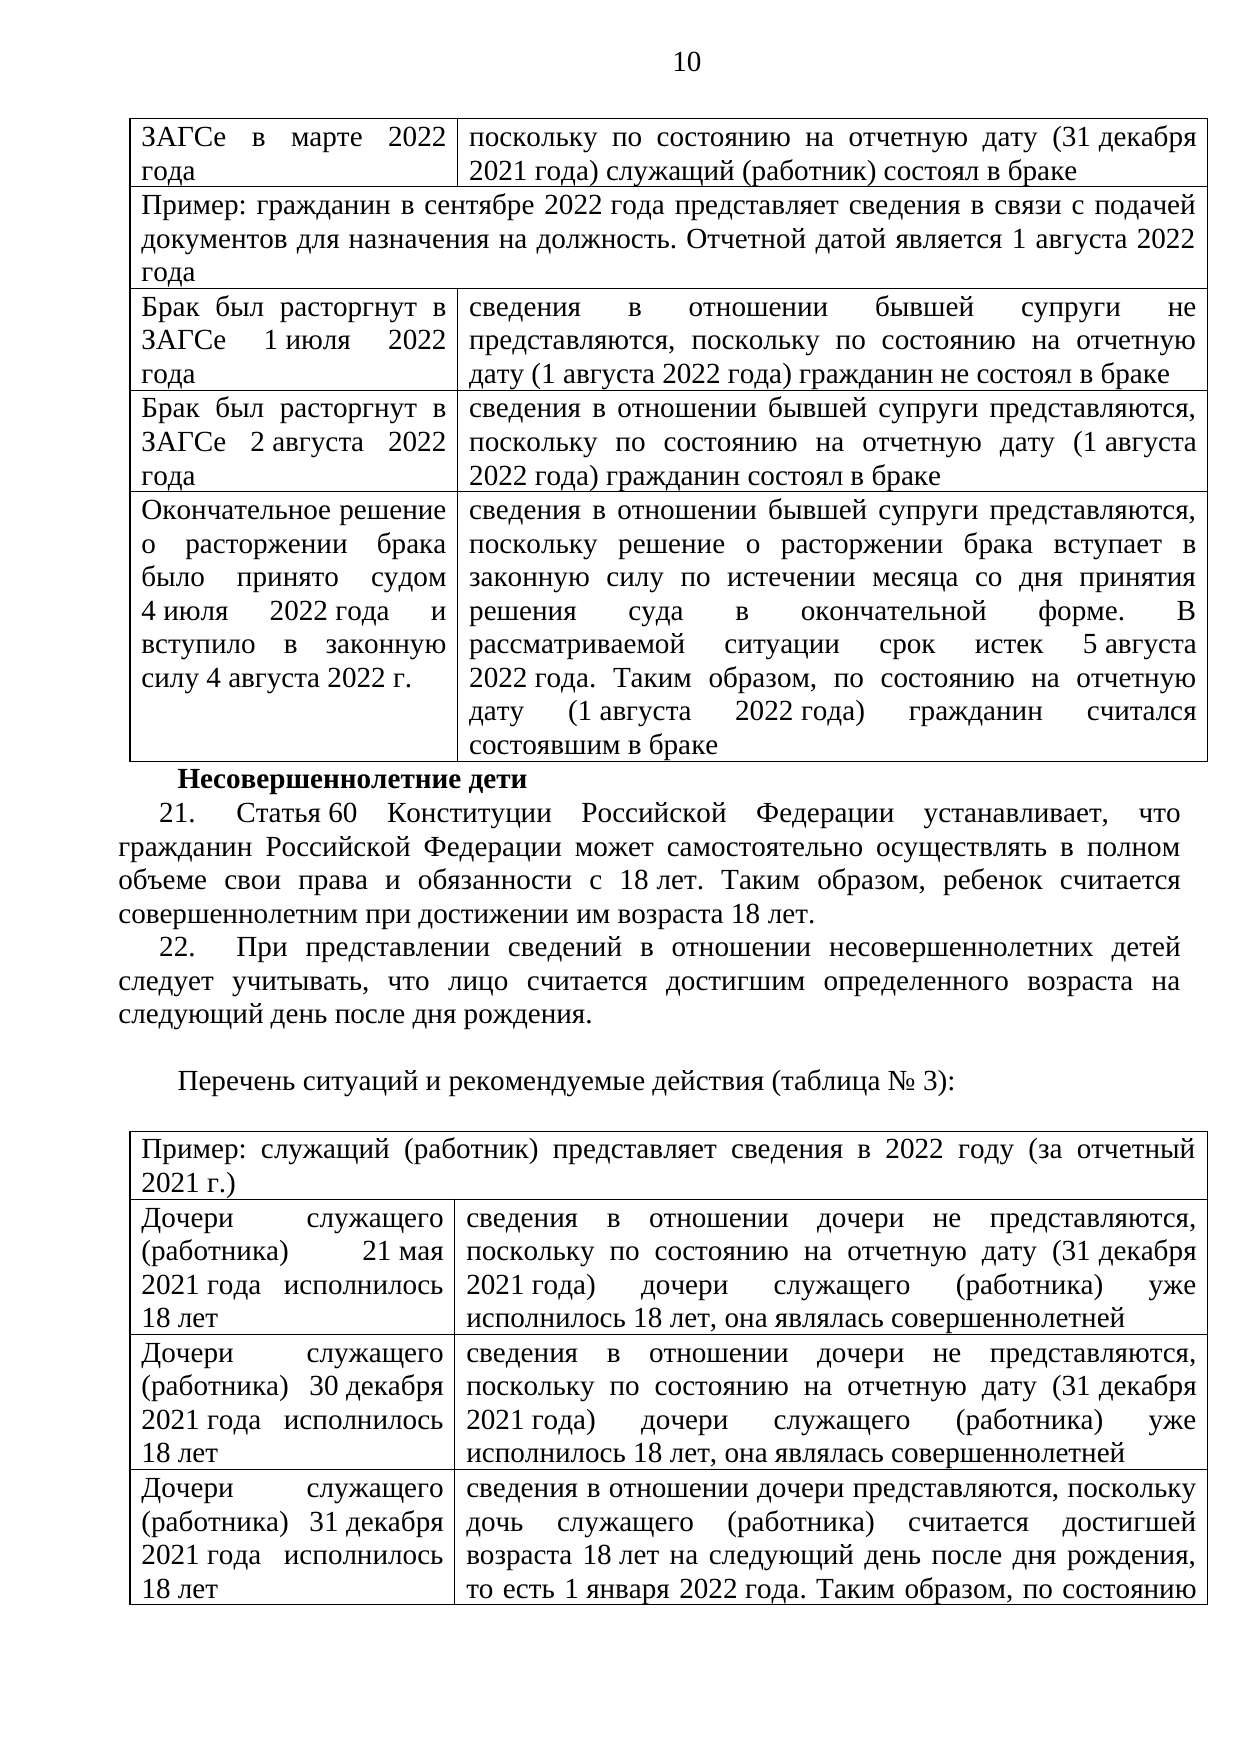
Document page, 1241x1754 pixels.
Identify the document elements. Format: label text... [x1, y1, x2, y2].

table_cell сведения в отношении бывшей супруги представляются, поскольку по состоянию на отчетную дату (1 августа 2022 года) гражданин состоял в браке [458, 391, 1207, 491]
list Статья 60 Конституции Российской Федерации устанавливает, что гражданин Российской Федерации может самостоятельно осуществлять в полном объеме свои права и обязанности с 18 лет. Таким образом, ребенок считается совершеннолетним при достижении им возраста 18 лет. [118, 795, 1181, 929]
list При представлении сведений в отношении несовершеннолетних детей следует учитывать, что лицо считается достигшим определенного возраста на следующий день после дня рождения. [118, 929, 1181, 1030]
table_cell сведения в отношении дочери не представляются, поскольку по состоянию на отчетную дату (31 декабря 2021 года) дочери служащего (работника) уже исполнилось 18 лет, она являлась совершеннолетней [455, 1335, 1207, 1469]
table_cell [458, 119, 1207, 186]
table_cell Брак был расторгнут в ЗАГСе 1 июля 2022 года [131, 289, 457, 389]
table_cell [131, 1470, 454, 1604]
table_cell Дочери служащего (работника) 21 мая 2021 года исполнилось 18 лет [131, 1200, 454, 1334]
table_cell сведения в отношении дочери не представляются, поскольку по состоянию на отчетную дату (31 декабря 2021 года) дочери служащего (работника) уже исполнилось 18 лет, она являлась совершеннолетней [455, 1200, 1207, 1334]
table_cell Брак был расторгнут в ЗАГСе 2 августа 2022 года [131, 391, 457, 491]
table_cell Дочери служащего (работника) 30 декабря 2021 года исполнилось 18 лет [131, 1335, 454, 1469]
table_header Пример: служащий (работник) представляет сведения в 2022 году (за отчетный 2021 г.) [131, 1132, 1207, 1199]
table_cell Пример: гражданин в сентябре 2022 года представляет сведения в связи с подачей документов для назначения на должность. Отчетной датой является 1 августа 2022 года [131, 187, 1207, 288]
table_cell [131, 119, 457, 186]
text Несовершеннолетние дети [118, 762, 1181, 795]
table_cell сведения в отношении бывшей супруги не представляются, поскольку по состоянию на отчетную дату (1 августа 2022 года) гражданин не состоял в браке [458, 289, 1207, 389]
table_cell Окончательное решение о расторжении брака было принято судом 4 июля 2022 года и вступило в законную силу 4 августа 2022 г. [131, 492, 457, 761]
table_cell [455, 1470, 1207, 1604]
table_cell сведения в отношении бывшей супруги представляются, поскольку решение о расторжении брака вступает в законную силу по истечении месяца со дня принятия решения суда в окончательной форме. В рассматриваемой ситуации срок истек 5 августа 2022 года. Таким образом, по состоянию на отчетную дату (1 августа 2022 года) гражданин считался состоявшим в браке [458, 492, 1207, 761]
text Перечень ситуаций и рекомендуемые действия (таблица № 3): [118, 1063, 1181, 1097]
